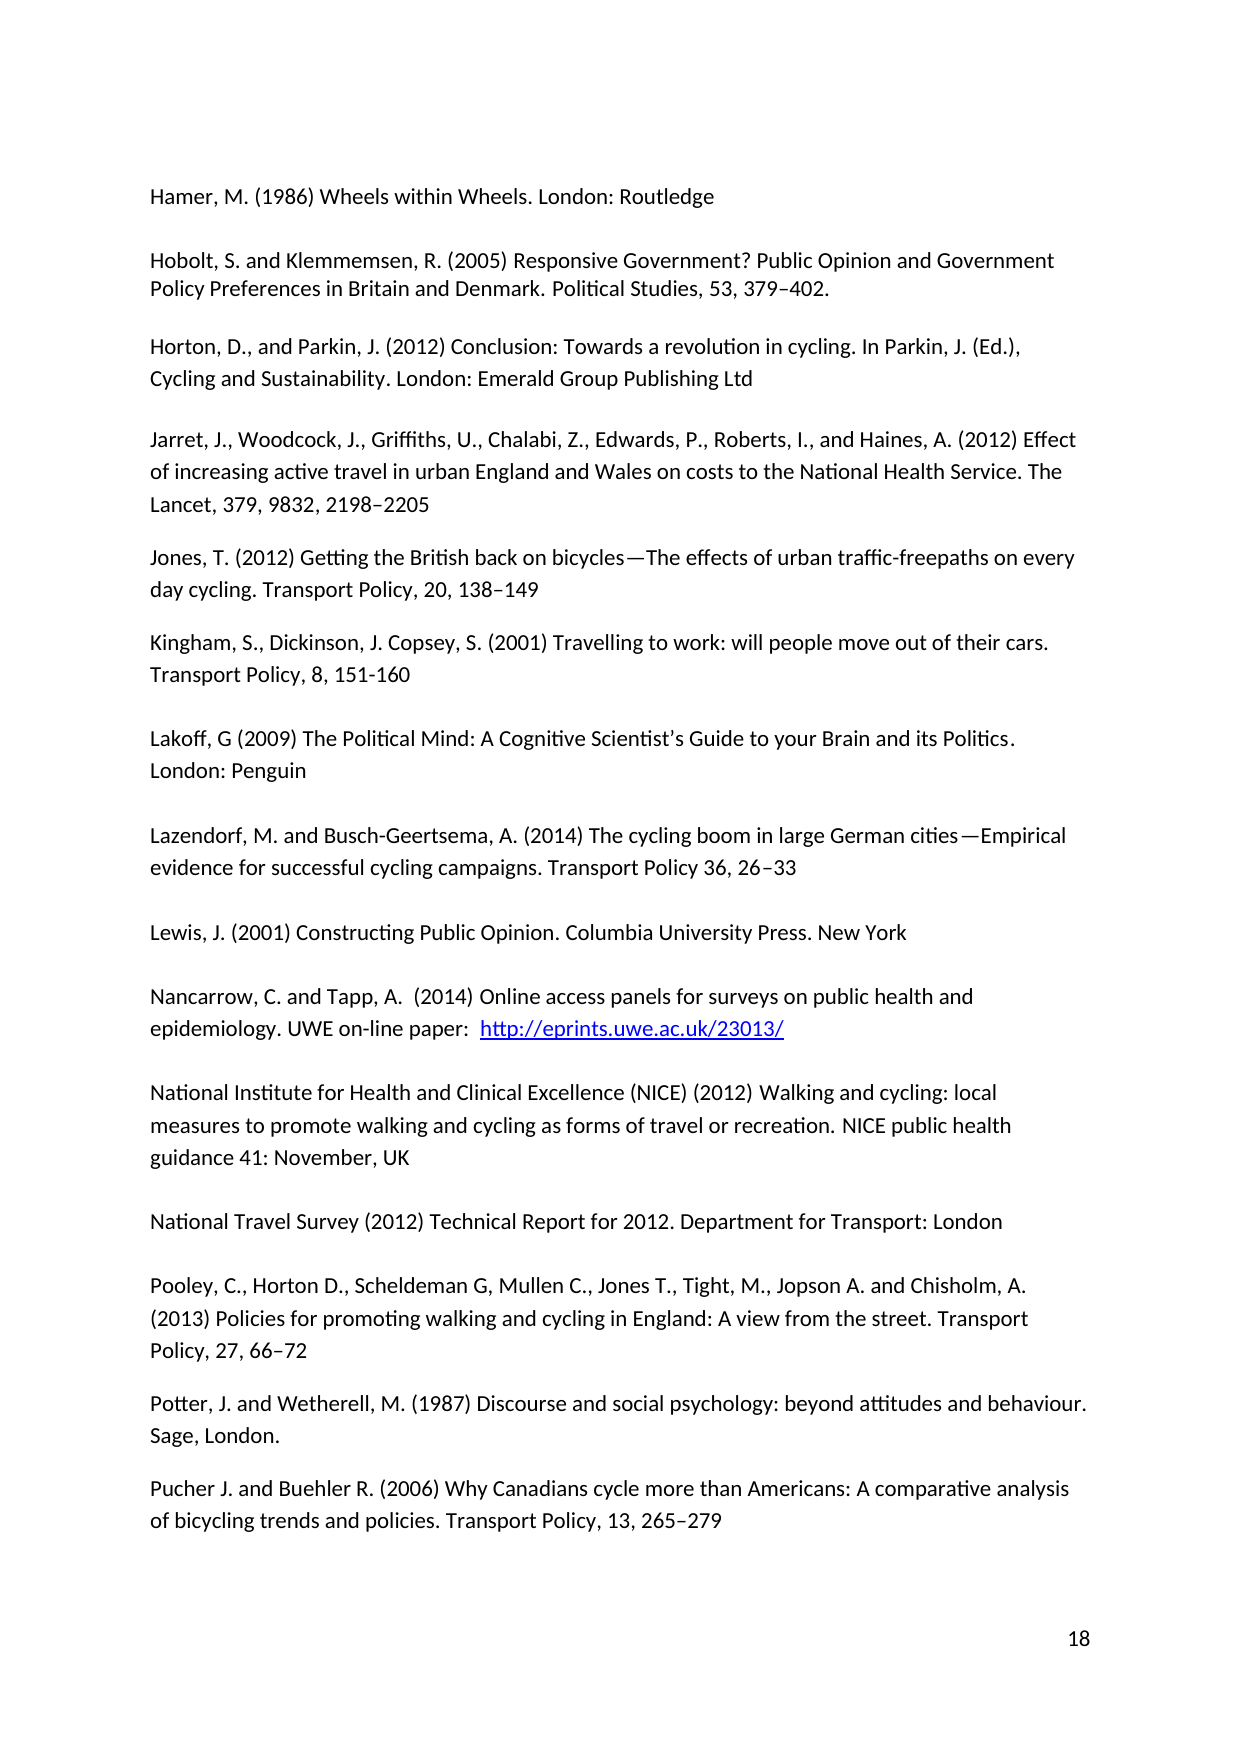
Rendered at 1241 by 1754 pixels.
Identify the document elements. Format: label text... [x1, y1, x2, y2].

text Horton, D., and Parkin, J. (2012) Conclusion: Towards a revolution in cycling. In Parkin, J. (Ed.), Cycling and Sustainability. London: Emerald Group Publishing Ltd [150, 332, 1090, 392]
text Potter, J. and Wetherell, M. (1987) Discourse and social psychology: beyond attitudes and behaviour. Sage, London. [150, 1389, 1090, 1449]
text Jarret, J., Woodcock, J., Griffiths, U., Chalabi, Z., Edwards, P., Roberts, I., and Haines, A. (2012) Effect of increasing active travel in urban England and Wales on costs to the National Health Service. The Lancet, 379, 9832, 2198–2205 [150, 425, 1090, 518]
text Hamer, M. (1986) Wheels within Wheels. London: Routledge [150, 182, 1090, 210]
text Lewis, J. (2001) Constructing Public Opinion. Columbia University Press. New York [150, 918, 1090, 946]
text Pooley, C., Horton D., Scheldeman G, Mullen C., Jones T., Tight, M., Jopson A. and Chisholm, A. (2013) Policies for promoting walking and cycling in England: A view from the street. Transport Policy, 27, 66–72 [150, 1272, 1090, 1364]
text Nancarrow, C. and Tapp, A. (2014) Online access panels for surveys on public health and epidemiology. UWE on-line paper: http://eprints.uwe.ac.uk/23013/ [150, 982, 1090, 1042]
text Lakoff, G (2009) The Political Mind: A Cognitive Scientist’s Guide to your Brain and its Politics. London: Penguin [150, 724, 1090, 785]
text Kingham, S., Dickinson, J. Copsey, S. (2001) Travelling to work: will people move out of their cars. Transport Policy, 8, 151-160 [150, 628, 1090, 688]
text Jones, T. (2012) Getting the British back on bicycles—The effects of urban traffic-freepaths on every day cycling. Transport Policy, 20, 138–149 [150, 543, 1090, 603]
text Lazendorf, M. and Busch-Geertsema, A. (2014) The cycling boom in large German cities—Empirical evidence for successful cycling campaigns. Transport Policy 36, 26–33 [150, 821, 1090, 881]
text Hobolt, S. and Klemmemsen, R. (2005) Responsive Government? Public Opinion and Government Policy Preferences in Britain and Denmark. Political Studies, 53, 379–402. [150, 247, 1090, 303]
text National Travel Survey (2012) Technical Report for 2012. Department for Transport: London [150, 1207, 1090, 1235]
text Pucher J. and Buehler R. (2006) Why Canadians cycle more than Americans: A comparative analysis of bicycling trends and policies. Transport Policy, 13, 265–279 [150, 1474, 1090, 1534]
text National Institute for Health and Clinical Excellence (NICE) (2012) Walking and cycling: local measures to promote walking and cycling as forms of travel or recreation. NICE public health guidance 41: November, UK [150, 1078, 1090, 1171]
